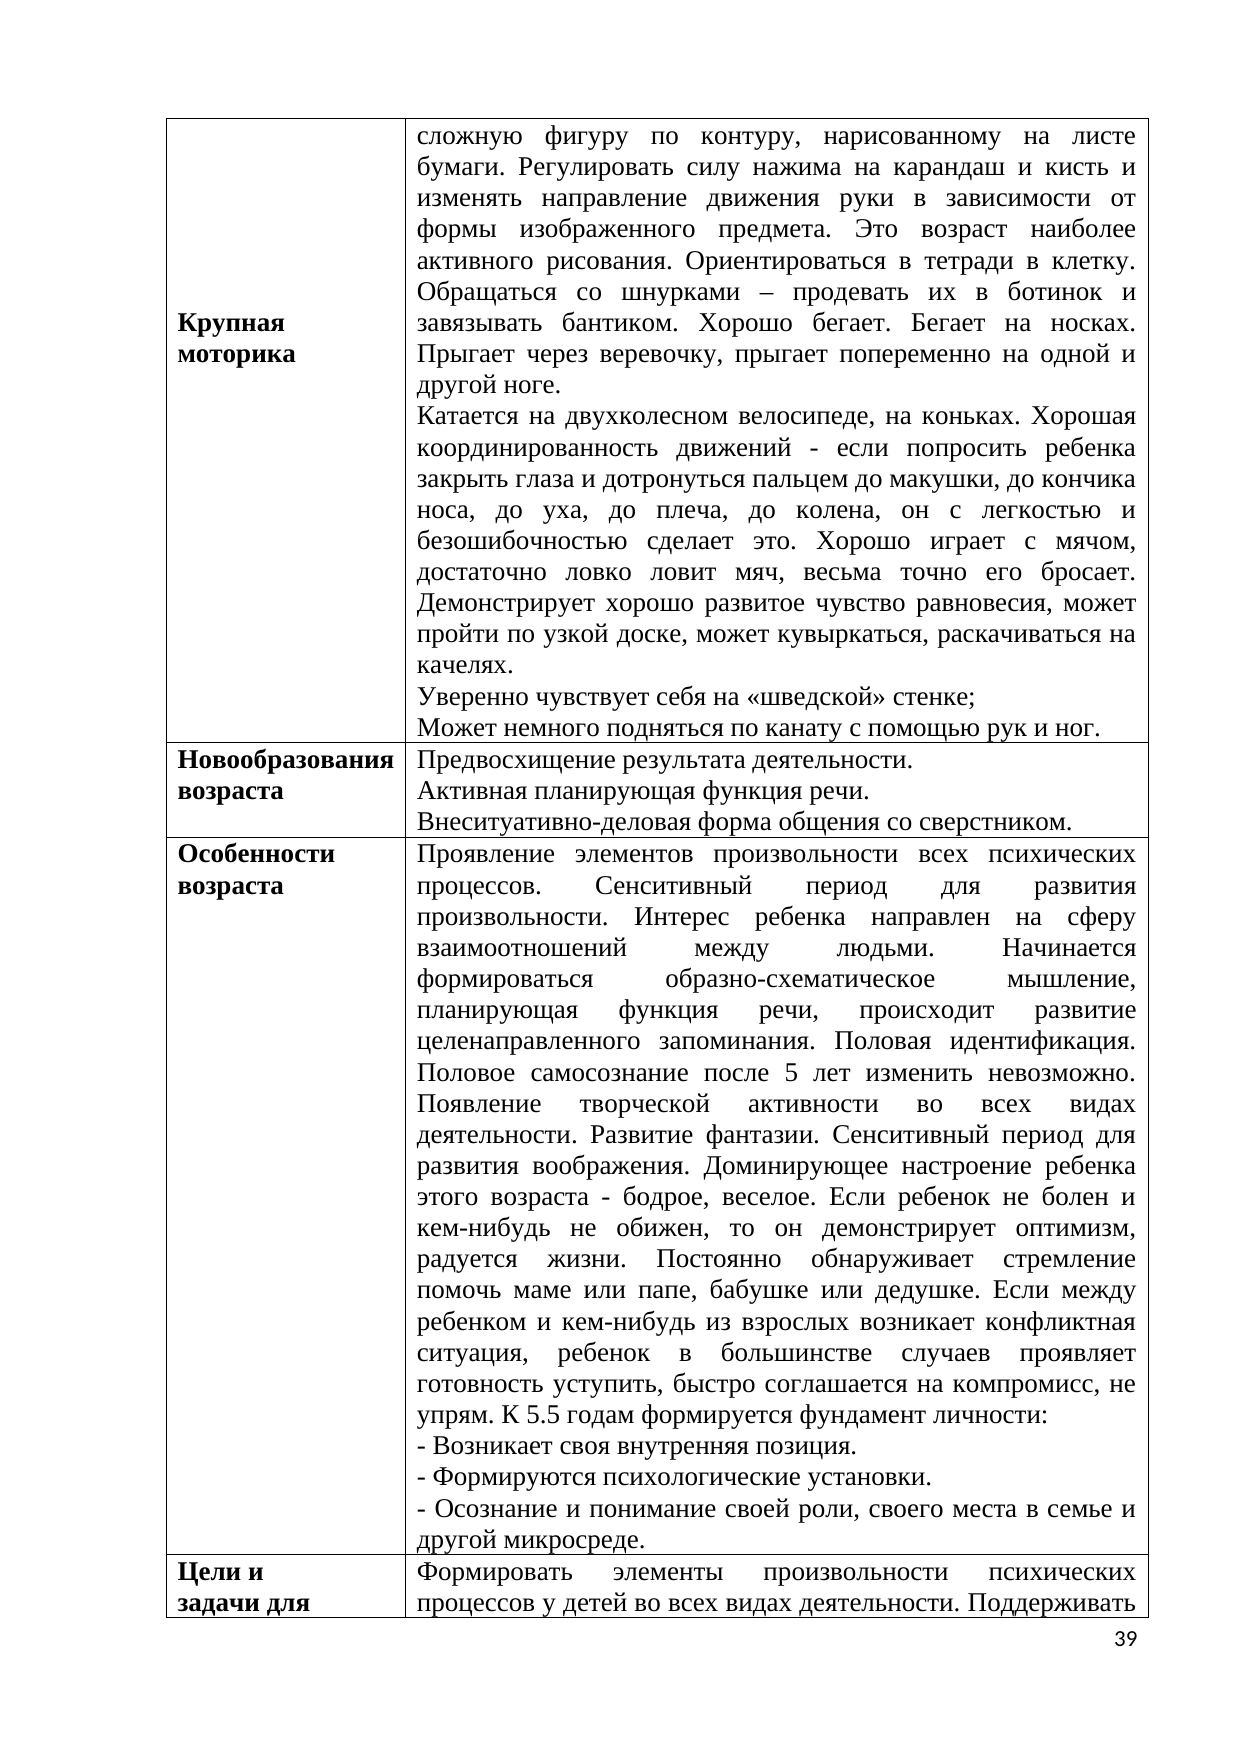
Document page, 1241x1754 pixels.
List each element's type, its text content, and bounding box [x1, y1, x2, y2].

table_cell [167, 1555, 405, 1617]
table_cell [406, 1555, 1148, 1617]
table_cell Особенности возраста [167, 838, 405, 1554]
table_cell Предвосхищение результата деятельности. Активная планирующая функция речи. Внеситуативно-деловая форма общения со сверстником. [406, 743, 1148, 837]
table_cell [167, 119, 405, 742]
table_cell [406, 119, 1148, 742]
table_cell Новообразования возраста [167, 743, 405, 837]
table_cell Проявление элементов произвольности всех психических процессов. Сенситивный период для развития произвольности. Интерес ребенка направлен на сферу взаимоотношений между людьми. Начинается формироваться образно-схематическое мышление, планирующая функция речи, происходит развитие целенаправленного запоминания. Половая идентификация. Половое самосознание после 5 лет изменить невозможно. Появление творческой активности во всех видах деятельности. Развитие фантазии. Сенситивный период для развития воображения. Доминирующее настроение ребенка этого возраста - бодрое, веселое. Если ребенок не болен и кем-нибудь не обижен, то он демонстрирует оптимизм, радуется жизни. Постоянно обнаруживает стремление помочь маме или папе, бабушке или дедушке. Если между ребенком и кем-нибудь из взрослых возникает конфликтная ситуация, ребенок в большинстве случаев проявляет готовность уступить, быстро соглашается на компромисс, не упрям. К 5.5 годам формируется фундамент личности: - Возникает своя внутренняя позиция. - Формируются психологические установки. - Осознание и понимание своей роли, своего места в семье и другой микросреде. [406, 838, 1148, 1554]
